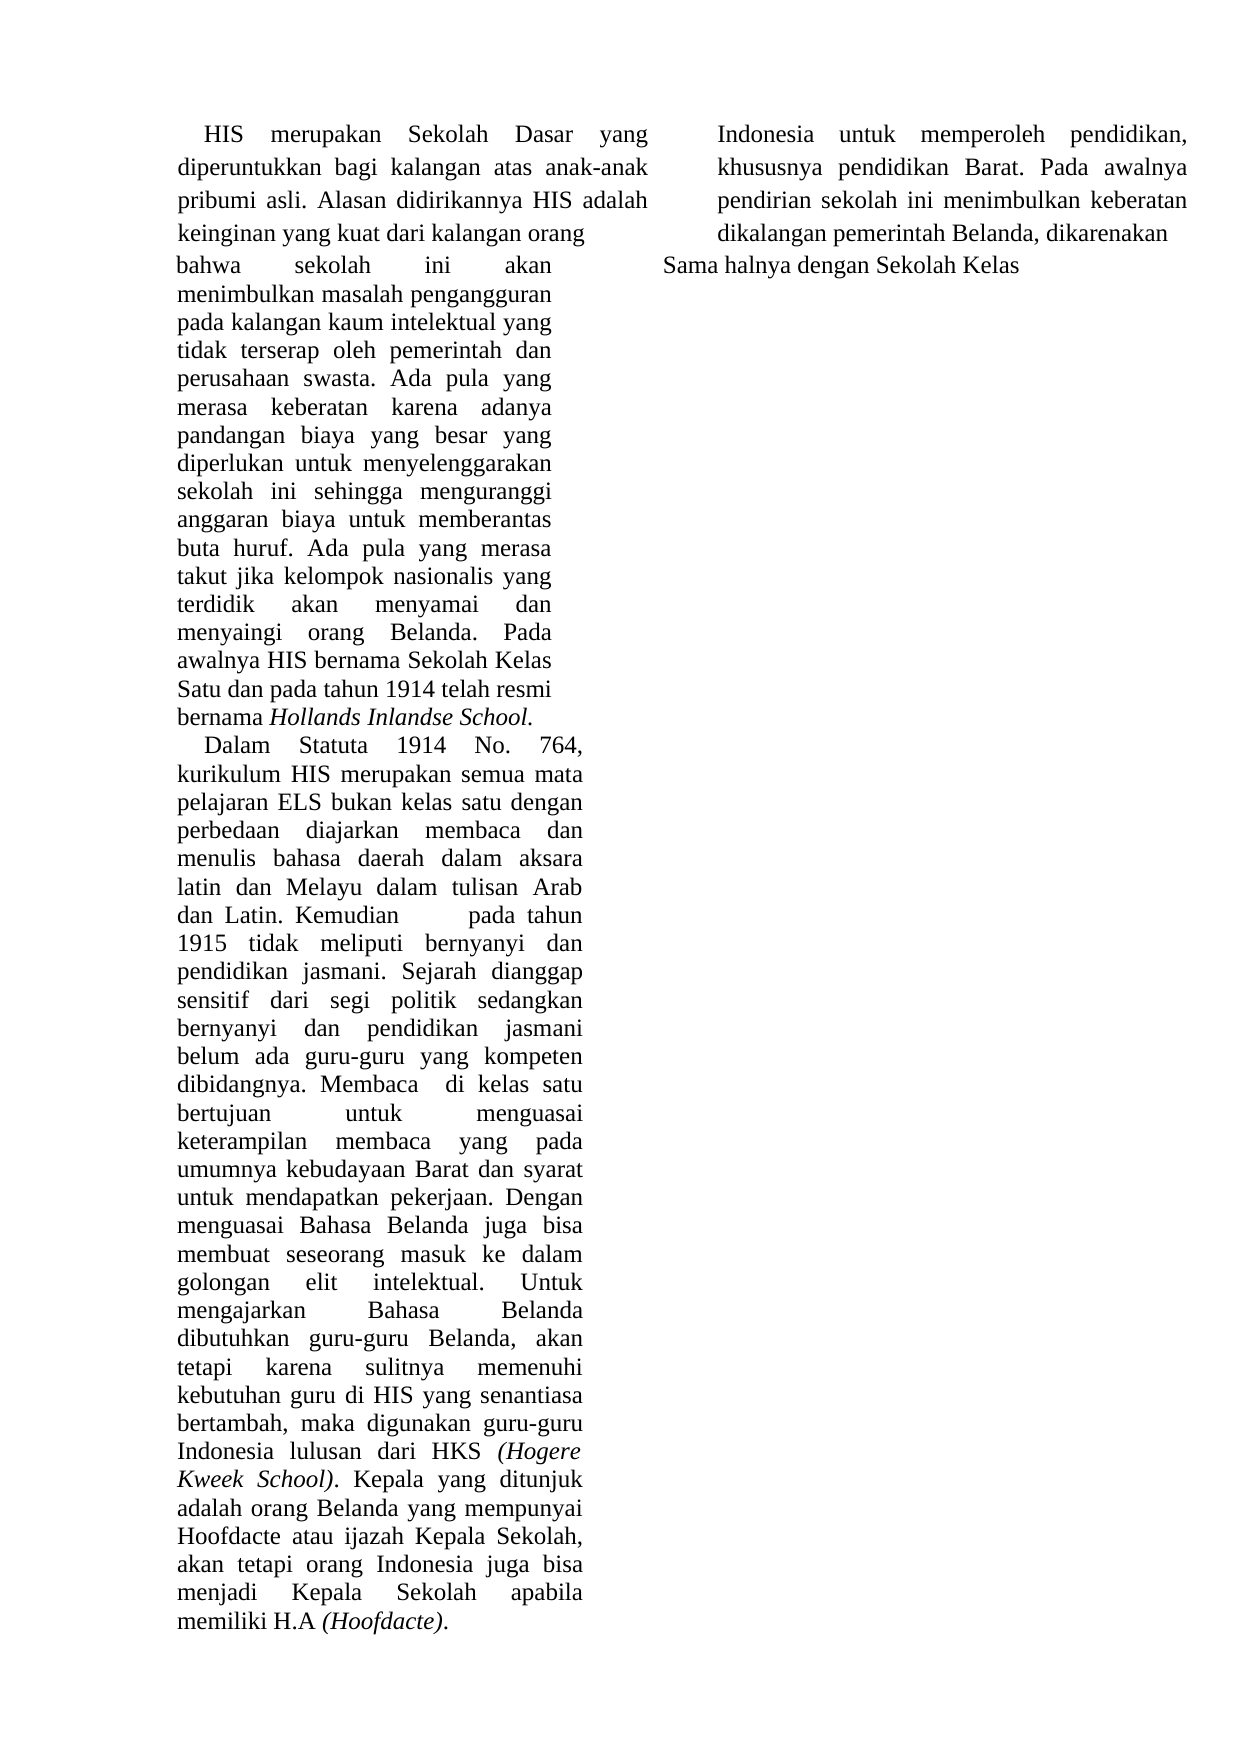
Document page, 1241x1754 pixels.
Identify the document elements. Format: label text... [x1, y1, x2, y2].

text Sama halnya dengan Sekolah Kelas [656, 251, 1064, 279]
table_header HIS merupakan Sekolah Dasar yang diperuntukkan bagi kalangan atas anak-anak pribumi asli. Alasan didirikannya HIS adalah keinginan yang kuat dari kalangan orang [177, 119, 717, 251]
table_header Indonesia untuk memperoleh pendidikan, khususnya pendidikan Barat. Pada awalnya pendirian sekolah ini menimbulkan keberatan dikalangan pemerintah Belanda, dikarenakan [717, 119, 1188, 251]
text Dalam Statuta 1914 No. 764, kurikulum HIS merupakan semua mata pelajaran ELS bukan kelas satu dengan perbedaan diajarkan membaca dan menulis bahasa daerah dalam aksara latin dan Melayu dalam tulisan Arab dan Latin. Kemudian pada tahun 1915 tidak meliputi bernyanyi dan pendidikan jasmani. Sejarah dianggap sensitif dari segi politik sedangkan bernyanyi dan pendidikan jasmani belum ada guru-guru yang kompeten dibidangnya. Membaca di kelas satu bertujuan untuk menguasai keterampilan membaca yang pada umumnya kebudayaan Barat dan syarat untuk mendapatkan pekerjaan. Dengan menguasai Bahasa Belanda juga bisa membuat seseorang masuk ke dalam golongan elit intelektual. Untuk mengajarkan Bahasa Belanda dibutuhkan guru-guru Belanda, akan tetapi karena sulitnya memenuhi kebutuhan guru di HIS yang senantiasa bertambah, maka digunakan guru-guru Indonesia lulusan dari HKS (Hogere Kweek School). Kepala yang ditunjuk adalah orang Belanda yang mempunyai Hoofdacte atau ijazah Kepala Sekolah, akan tetapi orang Indonesia juga bisa menjadi Kepala Sekolah apabila memiliki H.A (Hoofdacte). [176, 731, 583, 1634]
text bahwa sekolah ini akan menimbulkan masalah pengangguran pada kalangan kaum intelektual yang tidak terserap oleh pemerintah dan perusahaan swasta. Ada pula yang merasa keberatan karena adanya pandangan biaya yang besar yang diperlukan untuk menyelenggarakan sekolah ini sehingga menguranggi anggaran biaya untuk memberantas buta huruf. Ada pula yang merasa takut jika kelompok nasionalis yang terdidik akan menyamai dan menyaingi orang Belanda. Pada awalnya HIS bernama Sekolah Kelas Satu dan pada tahun 1914 telah resmi bernama Hollands Inlandse School. [176, 251, 552, 731]
